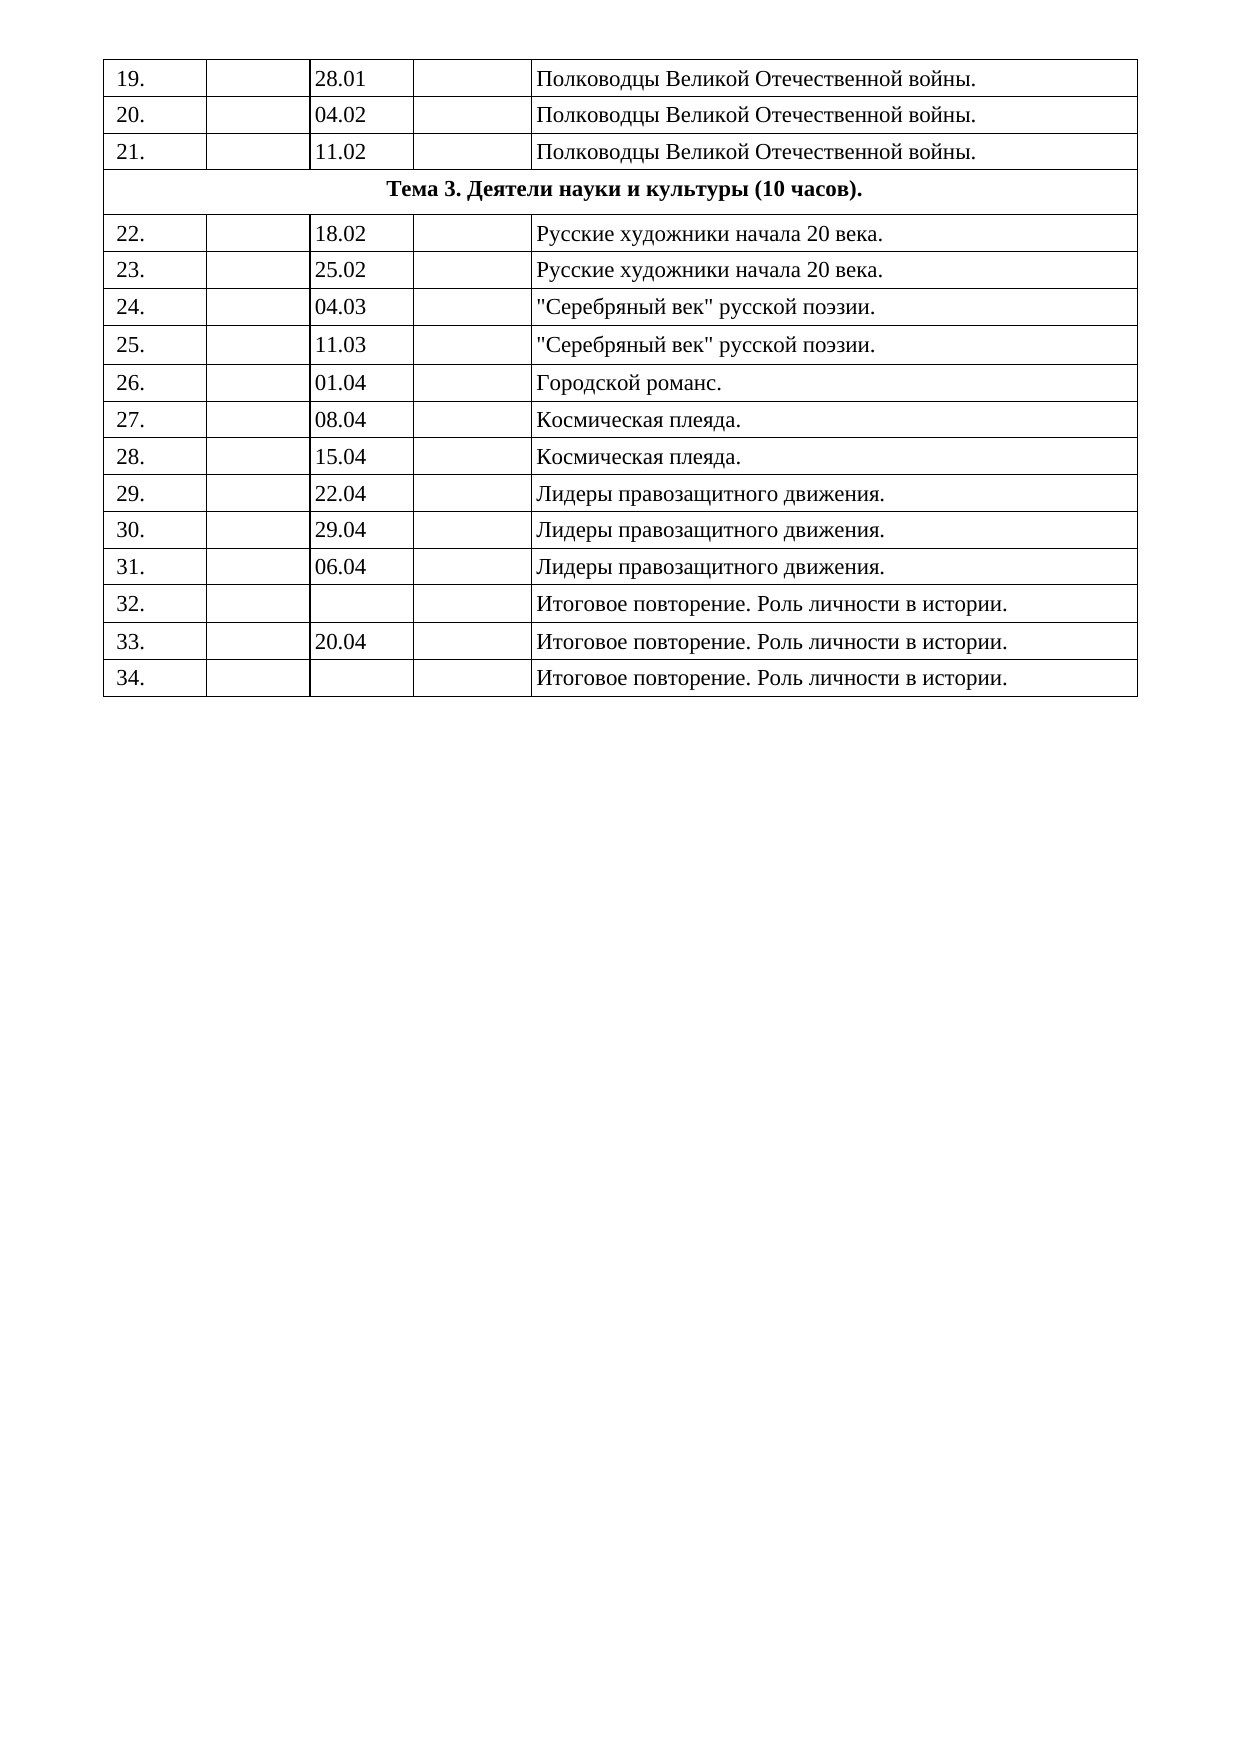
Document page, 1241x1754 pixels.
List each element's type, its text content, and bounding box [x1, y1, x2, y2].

table_cell [104, 549, 206, 584]
table_cell 11.02 [311, 134, 413, 169]
table_cell [414, 585, 531, 622]
table_cell [207, 252, 309, 287]
table_cell [104, 438, 206, 474]
table_cell 20.04 [311, 623, 413, 659]
table_cell Полководцы Великой Отечественной войны. [532, 60, 1137, 96]
table_cell Лидеры правозащитного движения. [532, 475, 1137, 511]
table_cell [104, 512, 206, 548]
table_cell [207, 134, 309, 169]
table_cell [104, 475, 206, 511]
table_cell [207, 512, 309, 548]
table_cell [414, 97, 531, 133]
table_cell [414, 623, 531, 659]
table_cell 04.03 [311, 289, 413, 325]
table_cell [207, 215, 309, 251]
table_cell [207, 289, 309, 325]
table_cell [104, 402, 206, 437]
table_cell [207, 326, 309, 364]
table_cell [104, 252, 206, 287]
table_cell 04.02 [311, 97, 413, 133]
table_cell 01.04 [311, 365, 413, 401]
table_cell Итоговое повторение. Роль личности в истории. [532, 660, 1137, 696]
table_cell Лидеры правозащитного движения. [532, 549, 1137, 584]
table_cell "Серебряный век" русской поэзии. [532, 326, 1137, 364]
table_cell Русские художники начала 20 века. [532, 252, 1137, 287]
table_cell 15.04 [311, 438, 413, 474]
table_cell [104, 326, 206, 364]
table_cell 08.04 [311, 402, 413, 437]
table_cell [414, 402, 531, 437]
table_cell [104, 60, 206, 96]
table_cell [414, 660, 531, 696]
table_cell Полководцы Великой Отечественной войны. [532, 97, 1137, 133]
table_cell [207, 97, 309, 133]
table_cell [104, 215, 206, 251]
table_cell [207, 660, 309, 696]
table_cell [207, 402, 309, 437]
table_cell Итоговое повторение. Роль личности в истории. [532, 585, 1137, 622]
table_cell [207, 623, 309, 659]
table_cell [207, 585, 309, 622]
table_cell Городской романс. [532, 365, 1137, 401]
table_cell [104, 289, 206, 325]
table_cell 22.04 [311, 475, 413, 511]
table_cell [414, 215, 531, 251]
table_cell Русские художники начала 20 века. [532, 215, 1137, 251]
table_cell Тема 3. Деятели науки и культуры (10 часов). [104, 170, 1137, 214]
table_cell [104, 660, 206, 696]
table_cell [414, 252, 531, 287]
table_cell [207, 438, 309, 474]
table_cell 11.03 [311, 326, 413, 364]
table_cell Космическая плеяда. [532, 438, 1137, 474]
table_cell [414, 549, 531, 584]
table_cell 25.02 [311, 252, 413, 287]
table_cell [414, 134, 531, 169]
table_cell [311, 585, 413, 622]
table_cell [207, 549, 309, 584]
table_cell [414, 289, 531, 325]
table_cell 18.02 [311, 215, 413, 251]
table_cell [311, 660, 413, 696]
table_cell "Серебряный век" русской поэзии. [532, 289, 1137, 325]
table_cell [414, 60, 531, 96]
table_cell [414, 438, 531, 474]
table_cell [104, 365, 206, 401]
table_cell [414, 475, 531, 511]
table_cell Лидеры правозащитного движения. [532, 512, 1137, 548]
table_cell [207, 475, 309, 511]
table_cell [207, 365, 309, 401]
table_cell [104, 585, 206, 622]
table_cell 28.01 [311, 60, 413, 96]
table_cell [104, 623, 206, 659]
table_cell [414, 326, 531, 364]
table_cell Космическая плеяда. [532, 402, 1137, 437]
table_cell [104, 97, 206, 133]
table_cell 29.04 [311, 512, 413, 548]
table_cell 06.04 [311, 549, 413, 584]
table_cell [207, 60, 309, 96]
table_cell [104, 134, 206, 169]
table_cell Полководцы Великой Отечественной войны. [532, 134, 1137, 169]
table_cell [414, 512, 531, 548]
table_cell Итоговое повторение. Роль личности в истории. [532, 623, 1137, 659]
table_cell [414, 365, 531, 401]
